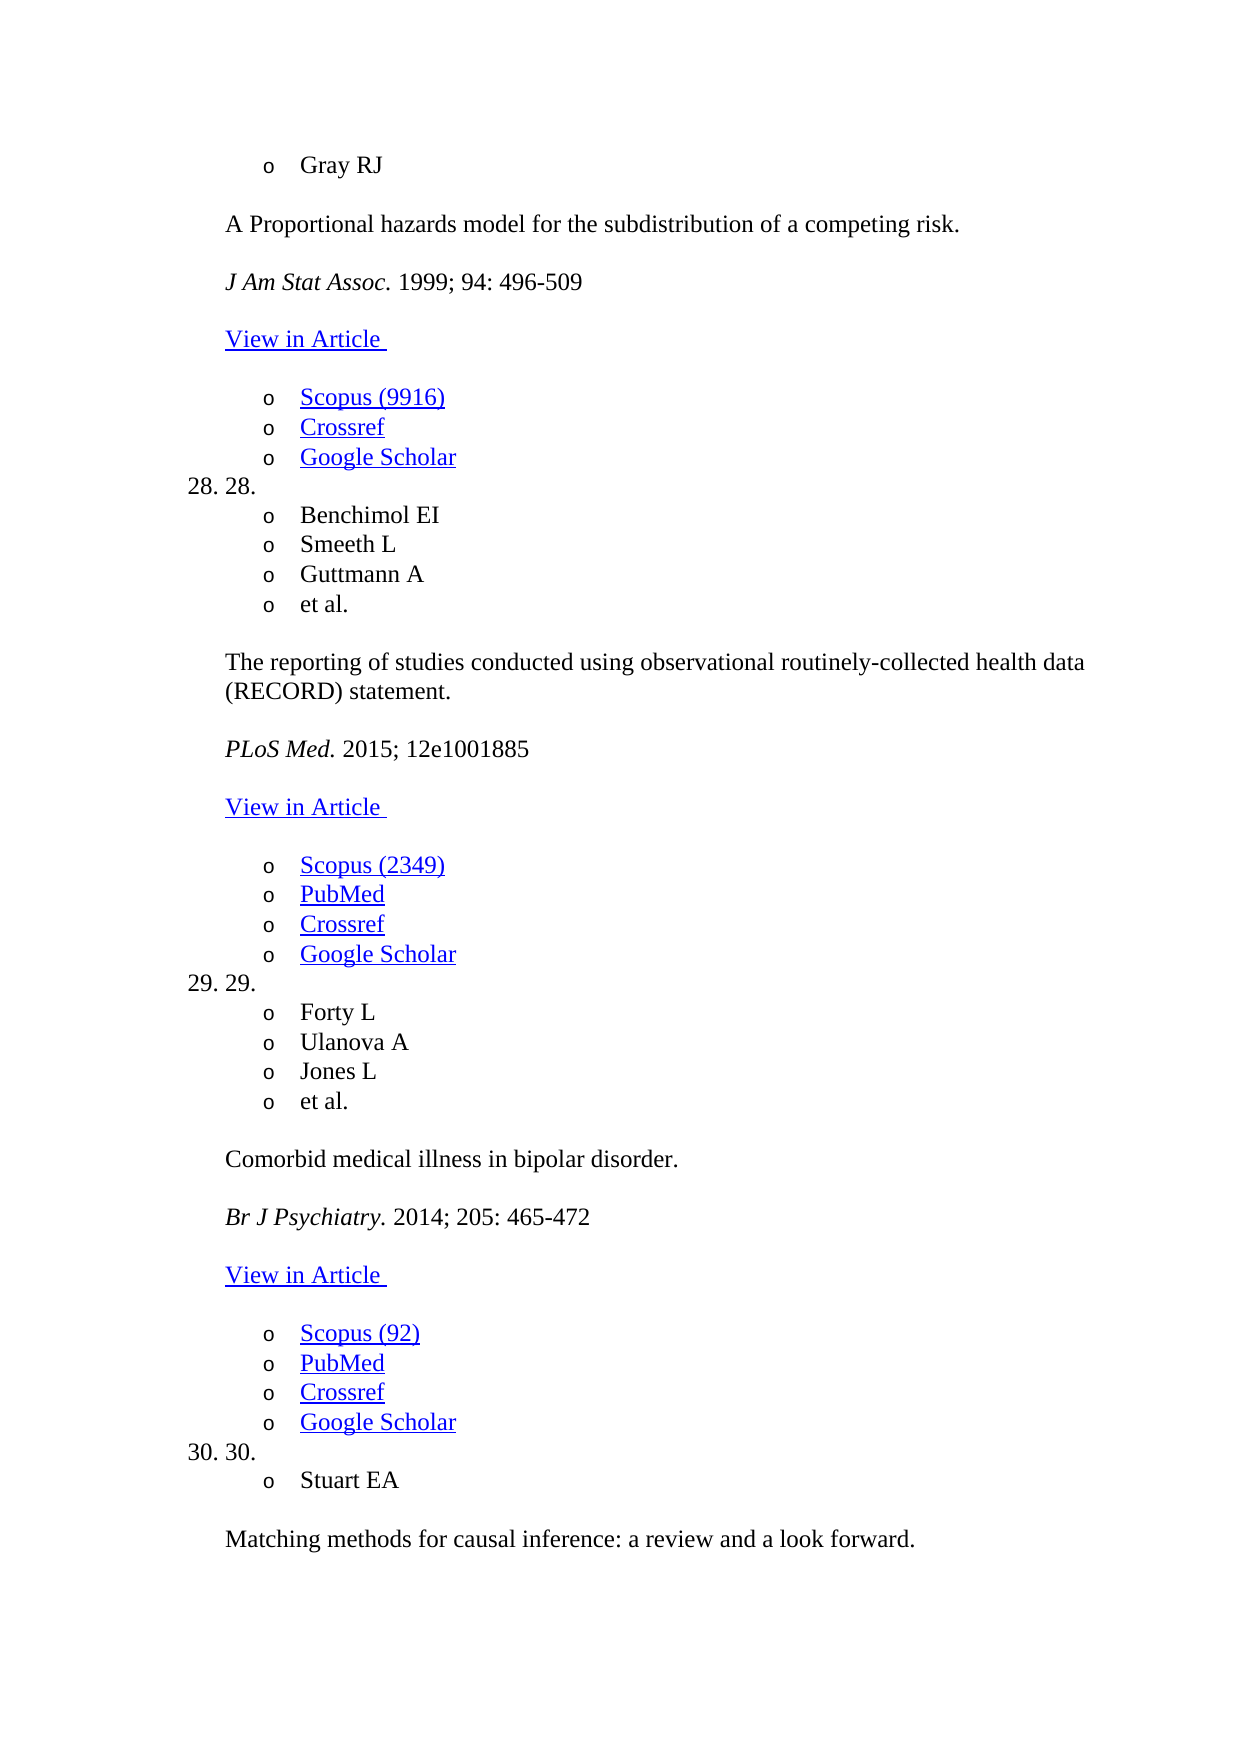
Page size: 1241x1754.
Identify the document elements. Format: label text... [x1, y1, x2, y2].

list Guttmann A [262, 559, 1090, 589]
list Crossref [262, 909, 1090, 939]
list Scopus (2349) [262, 850, 1090, 879]
list Google Scholar [262, 442, 1090, 471]
list et al. [262, 1086, 1090, 1115]
text Comorbid medical illness in bipolar disorder. [225, 1144, 1090, 1173]
list Scopus (92) [262, 1318, 1090, 1348]
text A Proportional hazards model for the subdistribution of a competing risk. [225, 209, 1090, 237]
list 28. [187, 471, 1090, 500]
list Crossref [262, 412, 1090, 442]
text View in Article [225, 1260, 1090, 1289]
list Benchimol EI [262, 500, 1090, 529]
list 30. [187, 1437, 1090, 1465]
list Jones L [262, 1056, 1090, 1086]
text PLoS Med. 2015; 12e1001885 [225, 734, 1090, 763]
list et al. [262, 589, 1090, 618]
text View in Article [225, 792, 1090, 821]
list Google Scholar [262, 939, 1090, 968]
text The reporting of studies conducted using observational routinely-collected health data (RECORD) statement. [225, 647, 1090, 705]
text J Am Stat Assoc. 1999; 94: 496-509 [225, 267, 1090, 295]
list Gray RJ [262, 150, 1090, 179]
list Forty L [262, 997, 1090, 1027]
text Matching methods for causal inference: a review and a look forward. [225, 1524, 1090, 1553]
text View in Article [225, 324, 1090, 353]
list PubMed [262, 1348, 1090, 1377]
text Br J Psychiatry. 2014; 205: 465-472 [225, 1202, 1090, 1231]
list Google Scholar [262, 1407, 1090, 1437]
list Smeeth L [262, 529, 1090, 559]
list PubMed [262, 879, 1090, 909]
list Ulanova A [262, 1027, 1090, 1056]
list 29. [187, 968, 1090, 997]
list Stuart EA [262, 1465, 1090, 1495]
list Crossref [262, 1377, 1090, 1407]
list Scopus (9916) [262, 382, 1090, 412]
